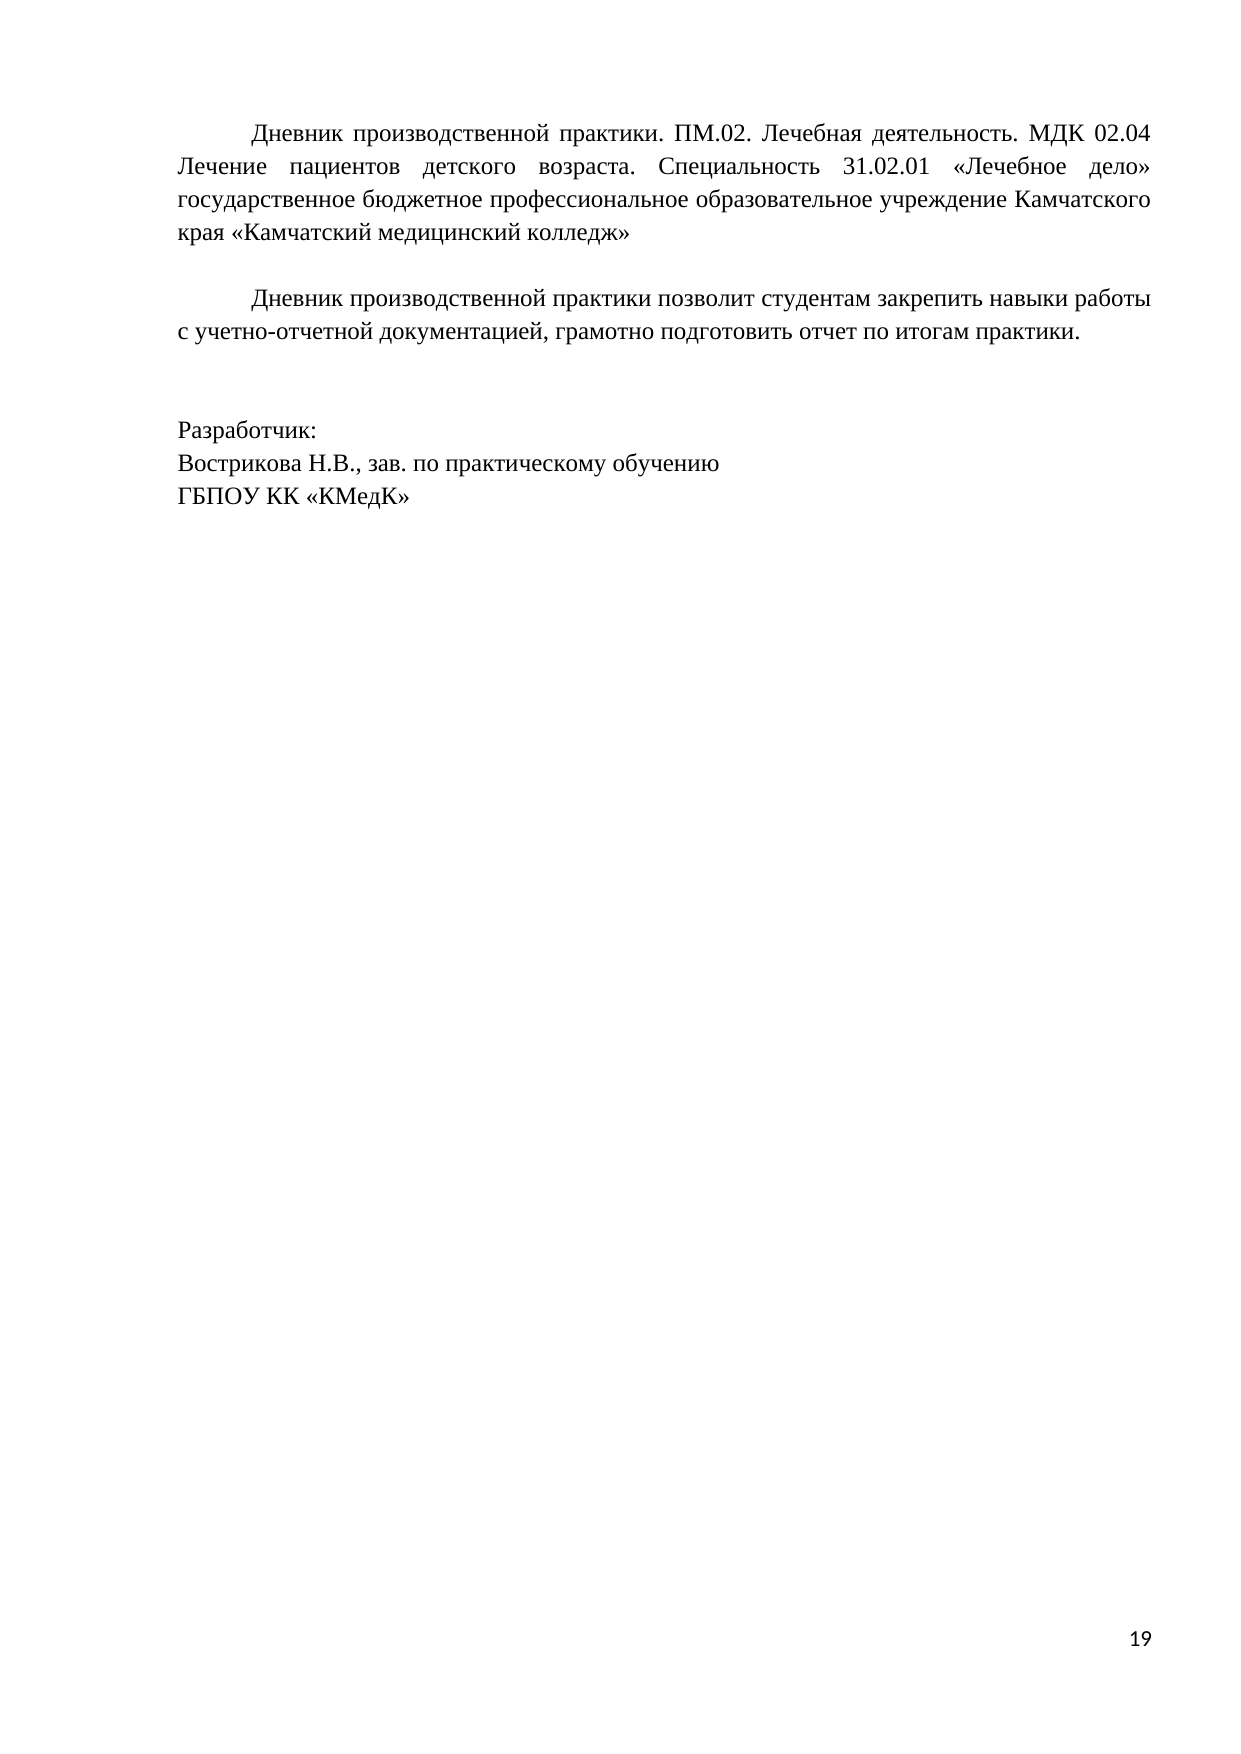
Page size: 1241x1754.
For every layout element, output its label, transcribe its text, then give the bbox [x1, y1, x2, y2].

text Дневник производственной практики позволит студентам закрепить навыки работы с учетно-отчетной документацией, грамотно подготовить отчет по итогам практики. [177, 283, 1152, 345]
text Вострикова Н.В., зав. по практическому обучению [177, 448, 1152, 477]
text Разработчик: [177, 415, 1152, 444]
text ГБПОУ КК «КМедК» [177, 481, 1152, 510]
text Дневник производственной практики. ПМ.02. Лечебная деятельность. МДК 02.04 Лечение пациентов детского возраста. Специальность 31.02.01 «Лечебное дело» государственное бюджетное профессиональное образовательное учреждение Камчатского края «Камчатский медицинский колледж» [177, 118, 1152, 246]
